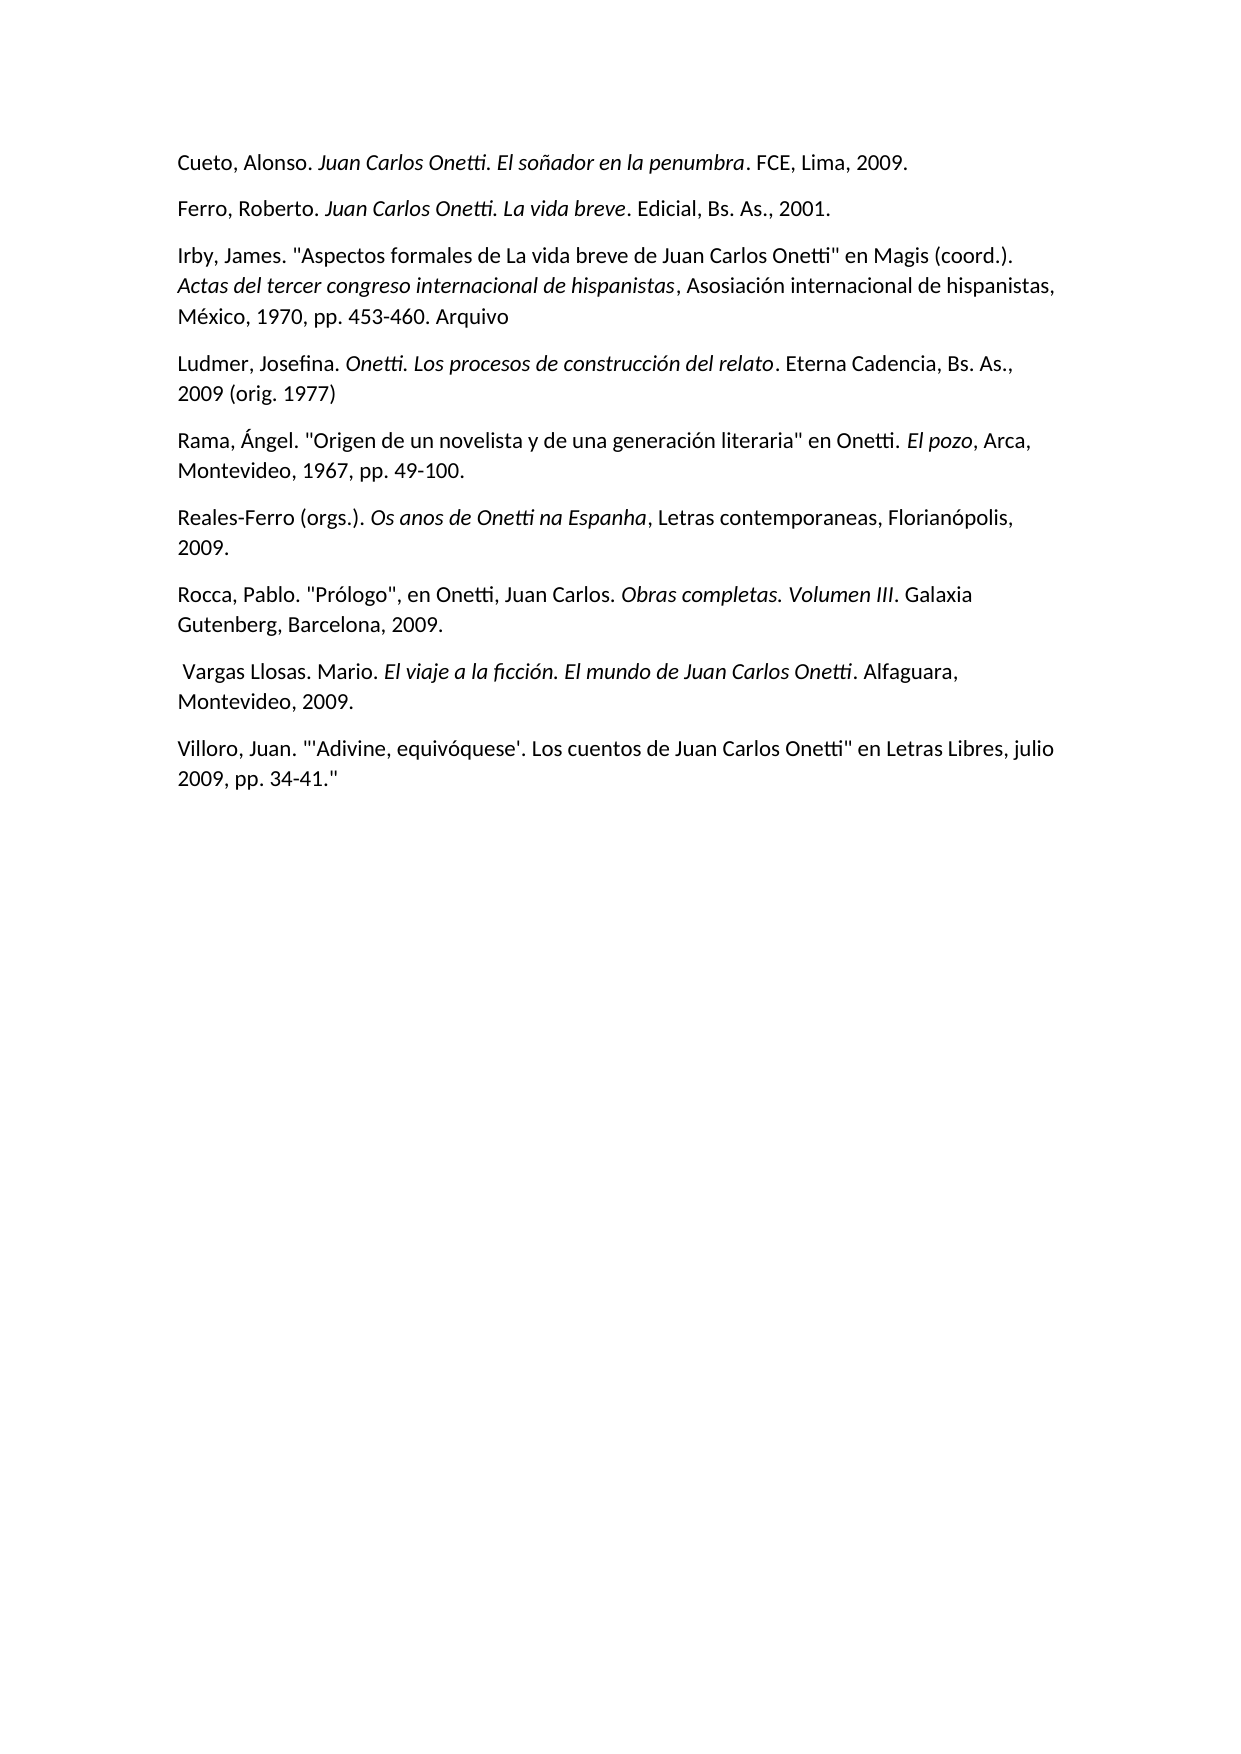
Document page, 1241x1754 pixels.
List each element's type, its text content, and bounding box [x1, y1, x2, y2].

text Cueto, Alonso. Juan Carlos Onetti. El soñador en la penumbra. FCE, Lima, 2009. [177, 148, 1063, 176]
text Ferro, Roberto. Juan Carlos Onetti. La vida breve. Edicial, Bs. As., 2001. [177, 194, 1063, 222]
text Irby, James. "Aspectos formales de La vida breve de Juan Carlos Onetti" en Magis (coord.). Actas del tercer congreso internacional de hispanistas, Asosiación internacional de hispanistas, México, 1970, pp. 453-460. Arquivo [177, 241, 1063, 330]
text Rama, Ángel. "Origen de un novelista y de una generación literaria" en Onetti. El pozo, Arca, Montevideo, 1967, pp. 49-100. [177, 426, 1063, 484]
text Reales-Ferro (orgs.). Os anos de Onetti na Espanha, Letras contemporaneas, Florianópolis, 2009. [177, 503, 1063, 561]
text Villoro, Juan. "'Adivine, equivóquese'. Los cuentos de Juan Carlos Onetti" en Letras Libres, julio 2009, pp. 34-41." [177, 734, 1063, 792]
text Vargas Llosas. Mario. El viaje a la ficción. El mundo de Juan Carlos Onetti. Alfaguara, Montevideo, 2009. [177, 657, 1063, 715]
text Rocca, Pablo. "Prólogo", en Onetti, Juan Carlos. Obras completas. Volumen III. Galaxia Gutenberg, Barcelona, 2009. [177, 580, 1063, 638]
text Ludmer, Josefina. Onetti. Los procesos de construcción del relato. Eterna Cadencia, Bs. As., 2009 (orig. 1977) [177, 349, 1063, 407]
